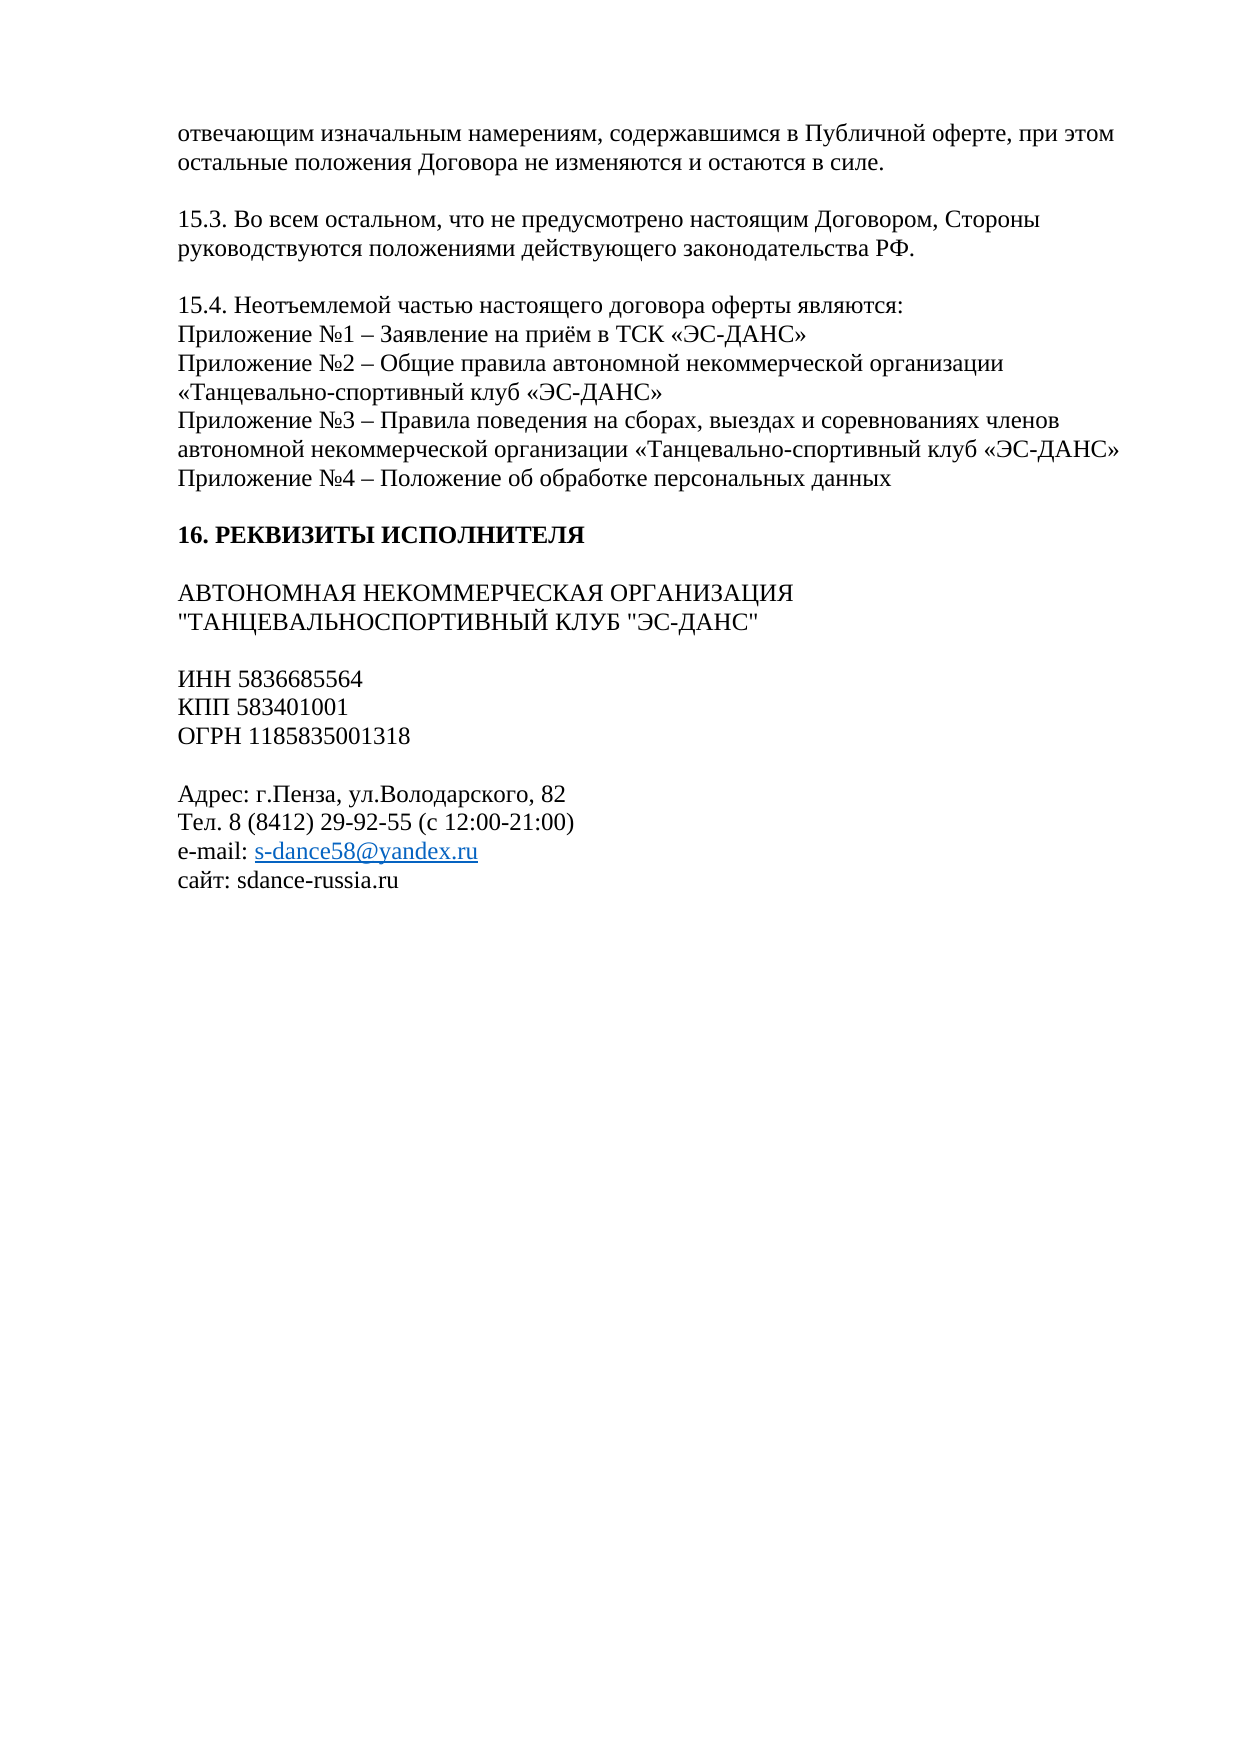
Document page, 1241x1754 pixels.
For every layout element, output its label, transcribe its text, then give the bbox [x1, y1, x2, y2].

text Приложение №4 – Положение об обработке персональных данных 16. РЕКВИЗИТЫ ИСПОЛНИТЕЛЯ АВТОНОМНАЯ НЕКОММЕРЧЕСКАЯ ОРГАНИЗАЦИЯ "ТАНЦЕВАЛЬНОСПОРТИВНЫЙ КЛУБ "ЭС-ДАНС" [177, 463, 1152, 664]
text ОГРН 1185835001318 [177, 721, 1152, 750]
text Тел. 8 (8412) 29-92-55 (с 12:00-21:00) [177, 807, 1152, 836]
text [177, 118, 1152, 262]
text Приложение №3 – Правила поведения на сборах, выездах и соревнованиях членов автономной некоммерческой организации «Танцевально-спортивный клуб «ЭС-ДАНС» [177, 406, 1152, 463]
text 15.4. Неотъемлемой частью настоящего договора оферты являются: [177, 291, 1152, 319]
text Адрес: г.Пенза, ул.Володарского, 82 [177, 779, 1152, 807]
text Приложение №2 – Общие правила автономной некоммерческой организации «Танцевально-спортивный клуб «ЭС-ДАНС» [177, 348, 1152, 406]
text e-mail: s-dance58@yandex.ru сайт: sdance-russia.ru [177, 836, 1152, 894]
text ИНН 5836685564 [177, 664, 1152, 692]
text Приложение №1 – Заявление на приём в ТСК «ЭС-ДАНС» [177, 319, 1152, 348]
text КПП 583401001 [177, 692, 1152, 721]
